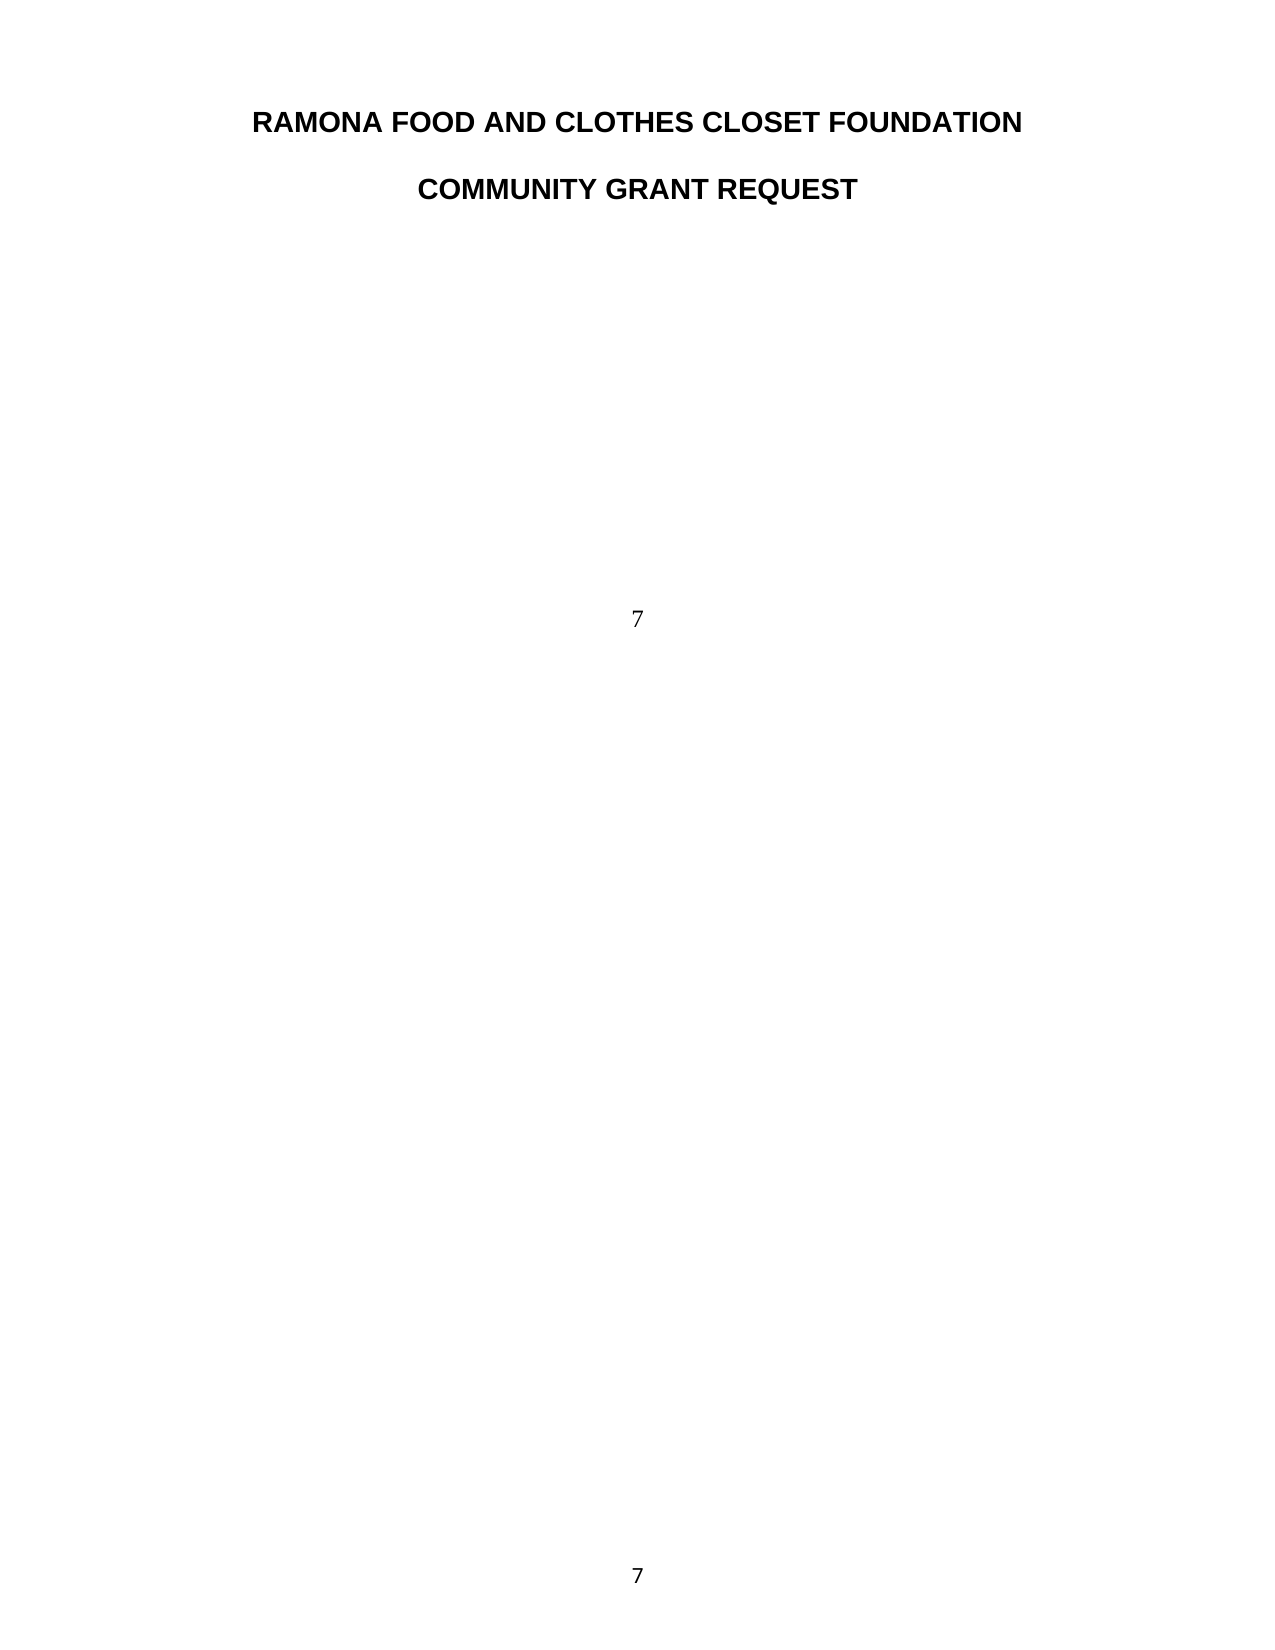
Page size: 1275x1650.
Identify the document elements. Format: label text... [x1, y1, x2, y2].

text 7 [90, 604, 1185, 633]
